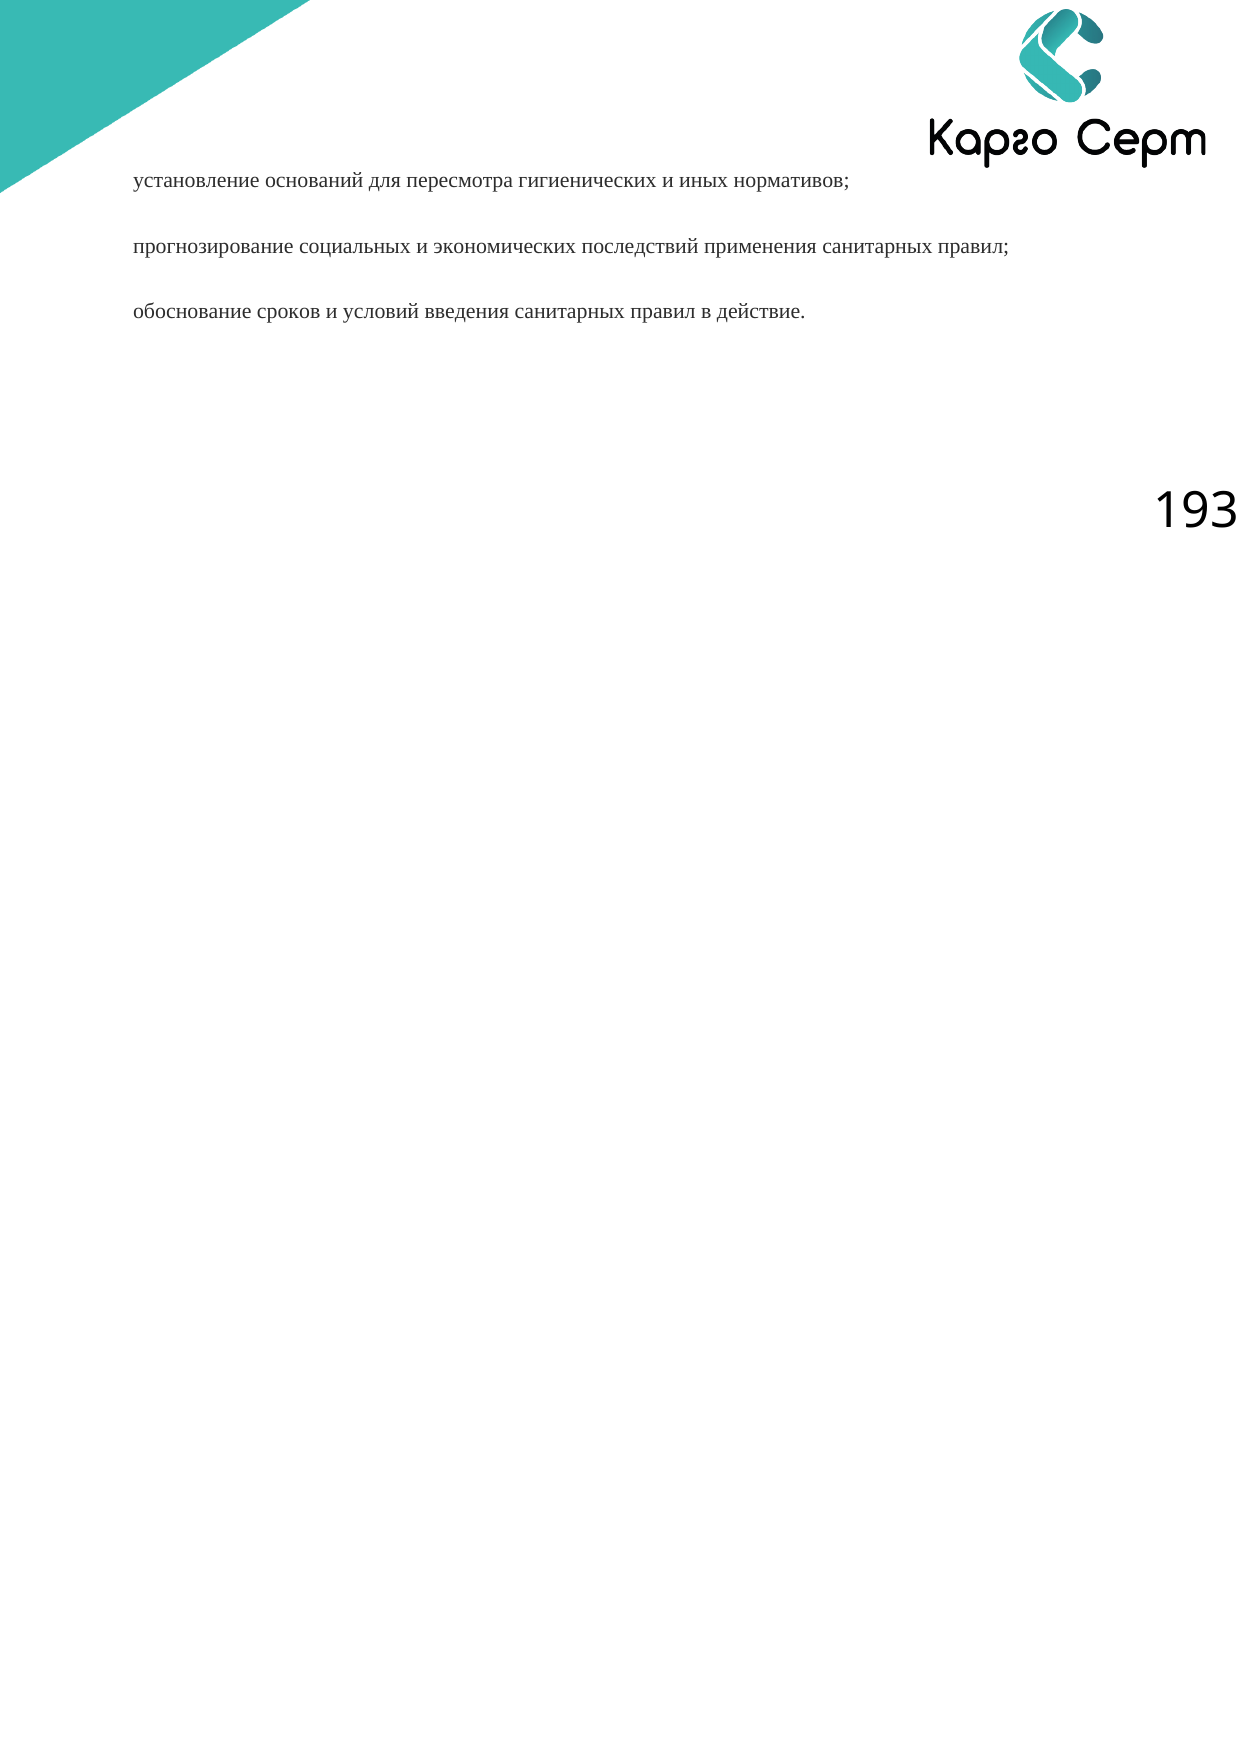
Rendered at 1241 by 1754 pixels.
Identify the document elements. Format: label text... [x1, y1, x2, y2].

picture [929, 9, 1206, 168]
picture [0, 0, 311, 195]
text установление критериев безопасности и (или) безвредности, гигиенических и иных нормативов факторов среды обитания; анализ международного опыта в области санитарно-эпидемиологического нормирования; установление оснований для пересмотра гигиенических и иных нормативов; прогнозирование социальных и экономических последствий применения санитарных правил; обоснование сроков и условий введения санитарных правил в действие. [133, 118, 1152, 389]
